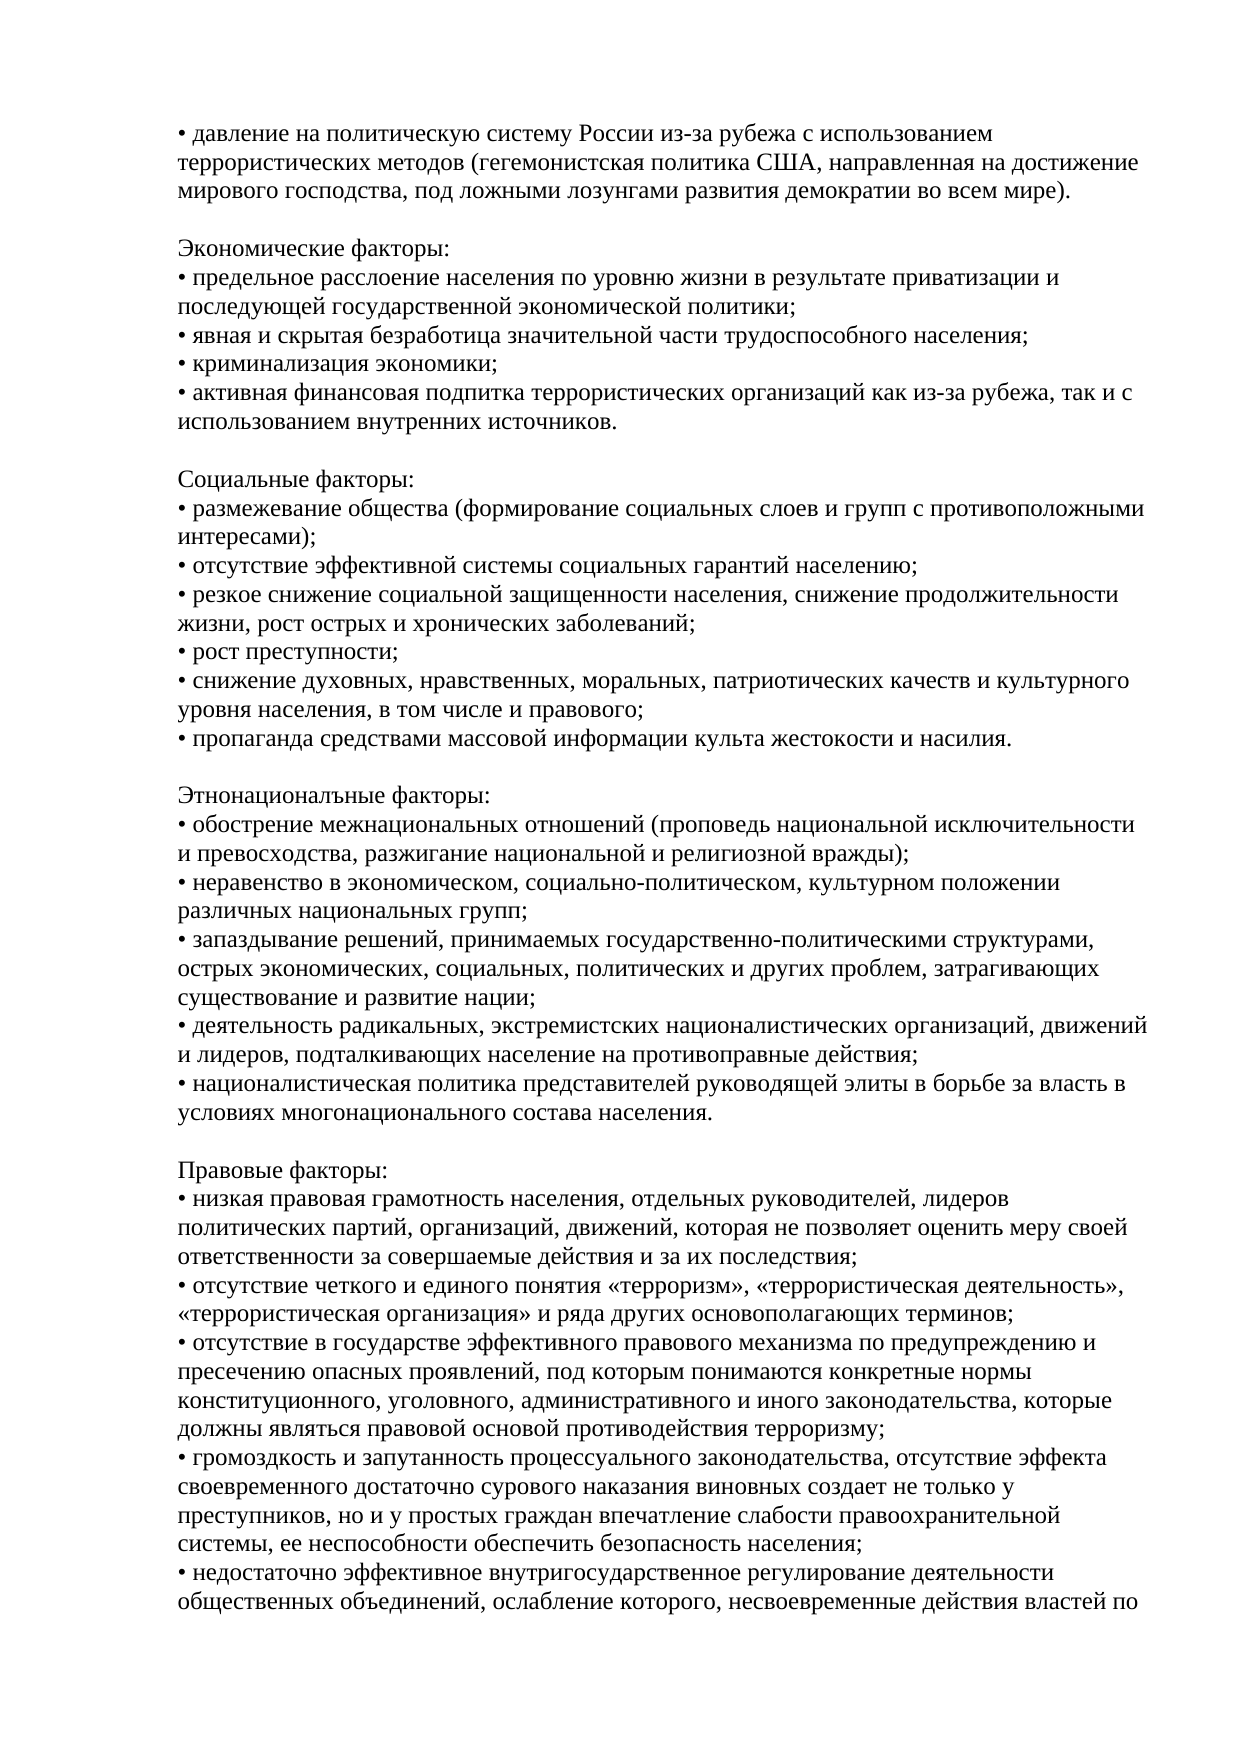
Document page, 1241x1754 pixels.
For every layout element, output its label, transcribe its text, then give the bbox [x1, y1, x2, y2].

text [177, 118, 1152, 204]
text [177, 1155, 1152, 1615]
text Этнонационалъные факторы: • обострение межнациональных отношений (проповедь национальной исключительности и превосходства, разжигание национальной и религиозной вражды); • неравенство в экономическом, социально-политическом, культурном положении различных национальных групп; • запаздывание решений, принимаемых государственно-политическими структурами, острых экономических, социальных, политических и других проблем, затрагивающих существование и развитие нации; • деятельность радикальных, экстремистских националистических организаций, движений и лидеров, подталкивающих население на противоправные действия; • националистическая политика представителей руководящей элиты в борьбе за власть в условиях многонационального состава населения. [177, 781, 1152, 1126]
text Экономические факторы: • предельное расслоение населения по уровню жизни в результате приватизации и последующей государственной экономической политики; • явная и скрытая безработица значительной части трудоспособного населения; • криминализация экономики; • активная финансовая подпитка террористических организаций как из-за рубежа, так и с использованием внутренних источников. [177, 233, 1152, 435]
text Социальные факторы: • размежевание общества (формирование социальных слоев и групп с противоположными интересами); • отсутствие эффективной системы социальных гарантий населению; • резкое снижение социальной защищенности населения, снижение продолжительности жизни, рост острых и хронических заболеваний; • рост преступности; • снижение духовных, нравственных, моральных, патриотических качеств и культурного уровня населения, в том числе и правового; • пропаганда средствами массовой информации культа жестокости и насилия. [177, 464, 1152, 751]
